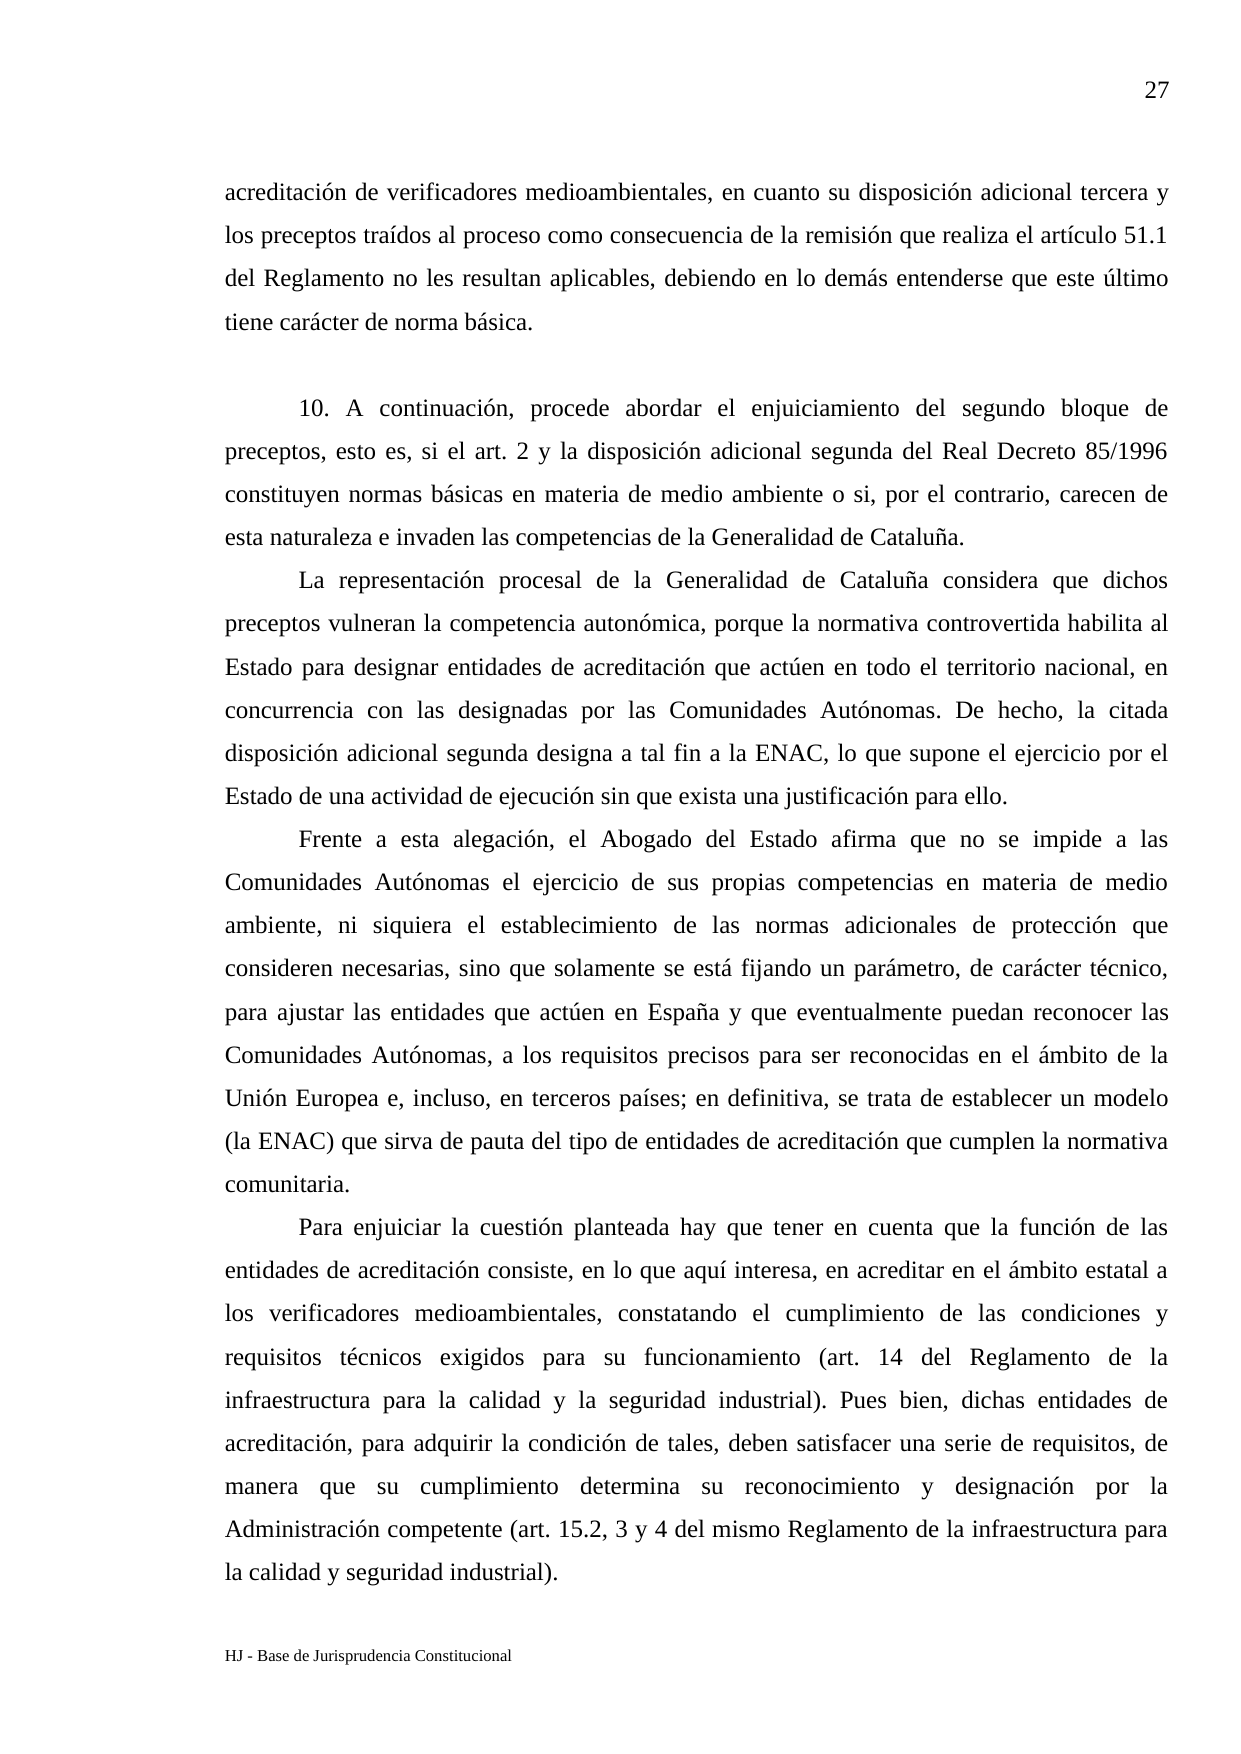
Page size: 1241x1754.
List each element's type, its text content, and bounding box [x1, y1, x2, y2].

text La representación procesal de la Generalidad de Cataluña considera que dichos preceptos vulneran la competencia autonómica, porque la normativa controvertida habilita al Estado para designar entidades de acreditación que actúen en todo el territorio nacional, en concurrencia con las designadas por las Comunidades Autónomas. De hecho, la citada disposición adicional segunda designa a tal fin a la ENAC, lo que supone el ejercicio por el Estado de una actividad de ejecución sin que exista una justificación para ello. [224, 565, 1169, 810]
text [224, 177, 1169, 335]
text Frente a esta alegación, el Abogado del Estado afirma que no se impide a las Comunidades Autónomas el ejercicio de sus propias competencias en materia de medio ambiente, ni siquiera el establecimiento de las normas adicionales de protección que consideren necesarias, sino que solamente se está fijando un parámetro, de carácter técnico, para ajustar las entidades que actúen en España y que eventualmente puedan reconocer las Comunidades Autónomas, a los requisitos precisos para ser reconocidas en el ámbito de la Unión Europea e, incluso, en terceros países; en definitiva, se trata de establecer un modelo (la ENAC) que sirva de pauta del tipo de entidades de acreditación que cumplen la normativa comunitaria. [224, 824, 1169, 1198]
text 10. A continuación, procede abordar el enjuiciamiento del segundo bloque de preceptos, esto es, si el art. 2 y la disposición adicional segunda del Real Decreto 85/1996 constituyen normas básicas en materia de medio ambiente o si, por el contrario, carecen de esta naturaleza e invaden las competencias de la Generalidad de Cataluña. [224, 393, 1169, 551]
text Para enjuiciar la cuestión planteada hay que tener en cuenta que la función de las entidades de acreditación consiste, en lo que aquí interesa, en acreditar en el ámbito estatal a los verificadores medioambientales, constatando el cumplimiento de las condiciones y requisitos técnicos exigidos para su funcionamiento (art. 14 del Reglamento de la infraestructura para la calidad y la seguridad industrial). Pues bien, dichas entidades de acreditación, para adquirir la condición de tales, deben satisfacer una serie de requisitos, de manera que su cumplimiento determina su reconocimiento y designación por la Administración competente (art. 15.2, 3 y 4 del mismo Reglamento de la infraestructura para la calidad y seguridad industrial). [224, 1212, 1169, 1586]
